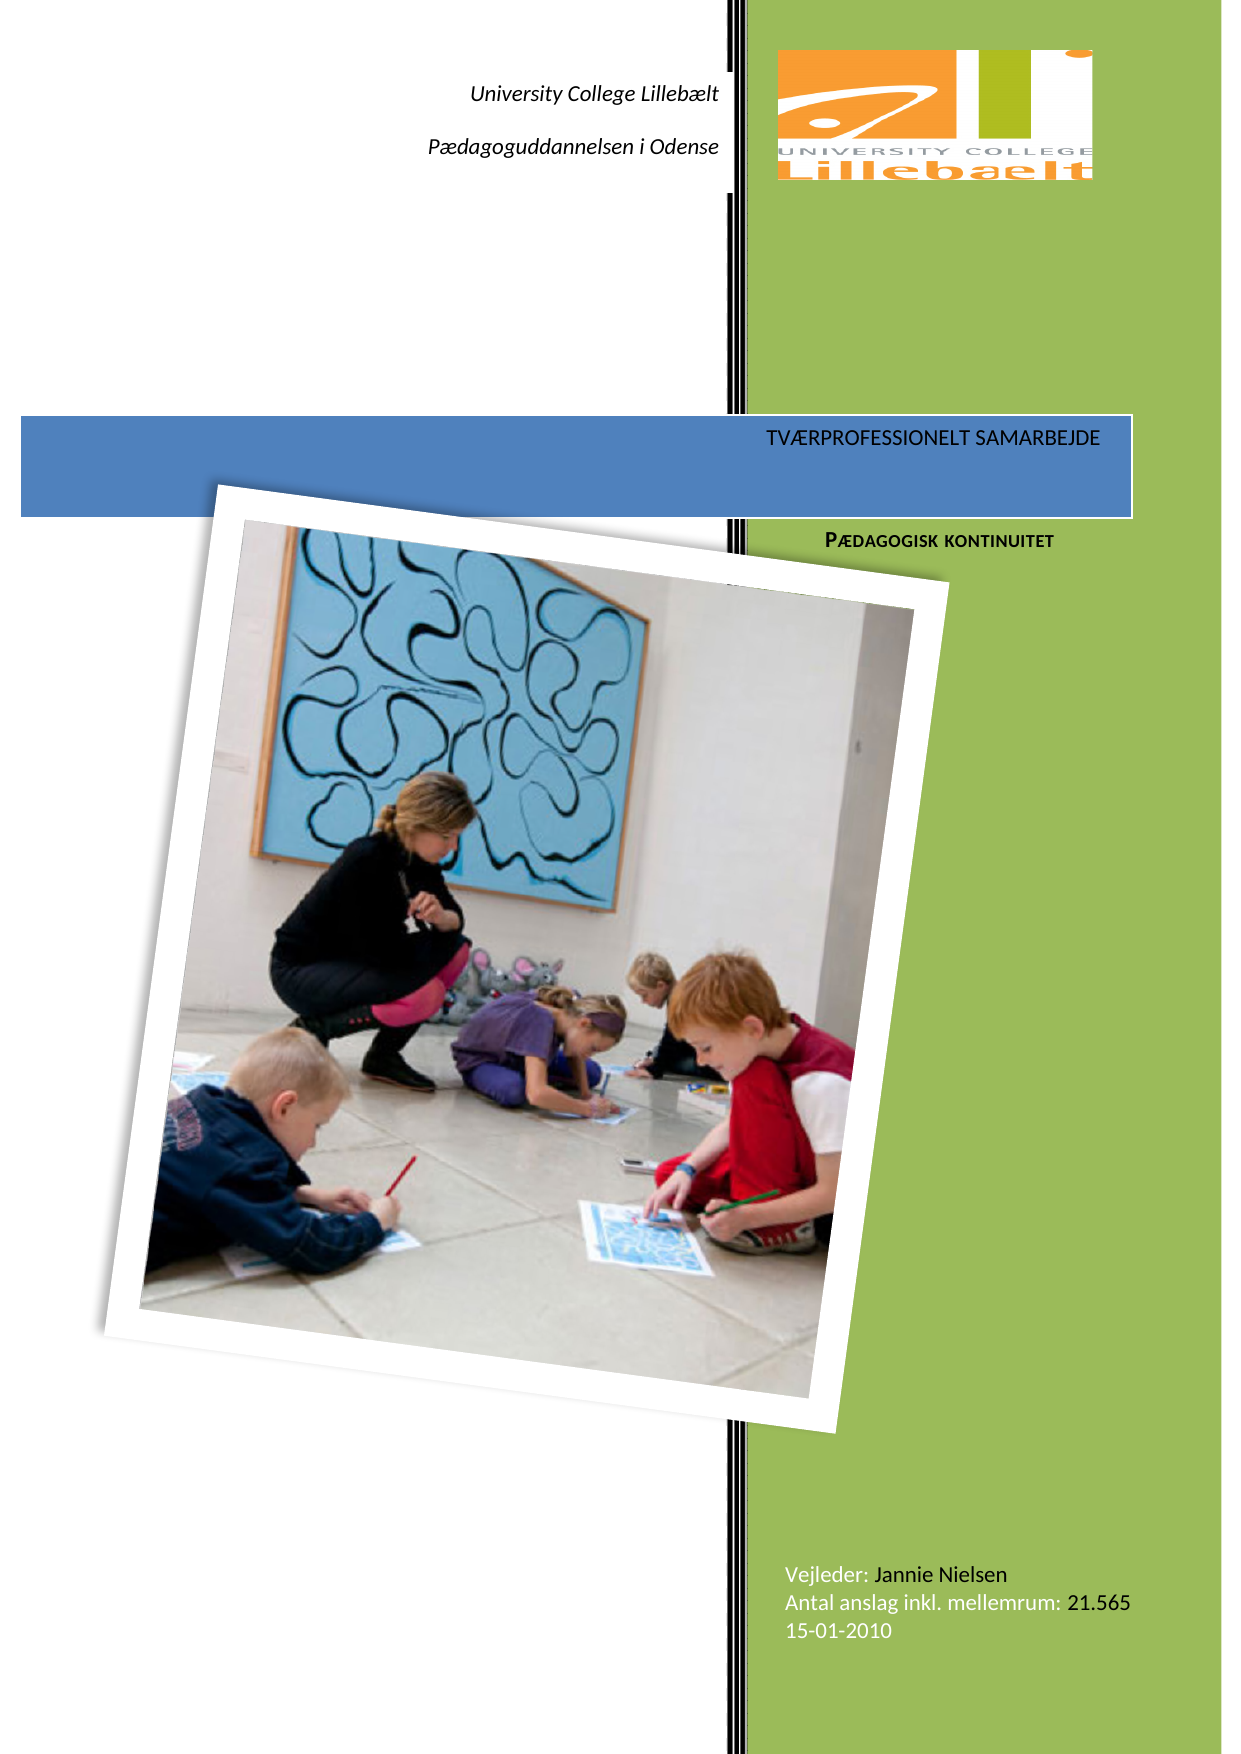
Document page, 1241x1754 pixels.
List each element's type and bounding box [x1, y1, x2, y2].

picture [726, 1420, 748, 1754]
picture [726, 0, 748, 414]
picture [726, 519, 748, 555]
picture [141, 521, 914, 1398]
picture [778, 50, 1093, 180]
